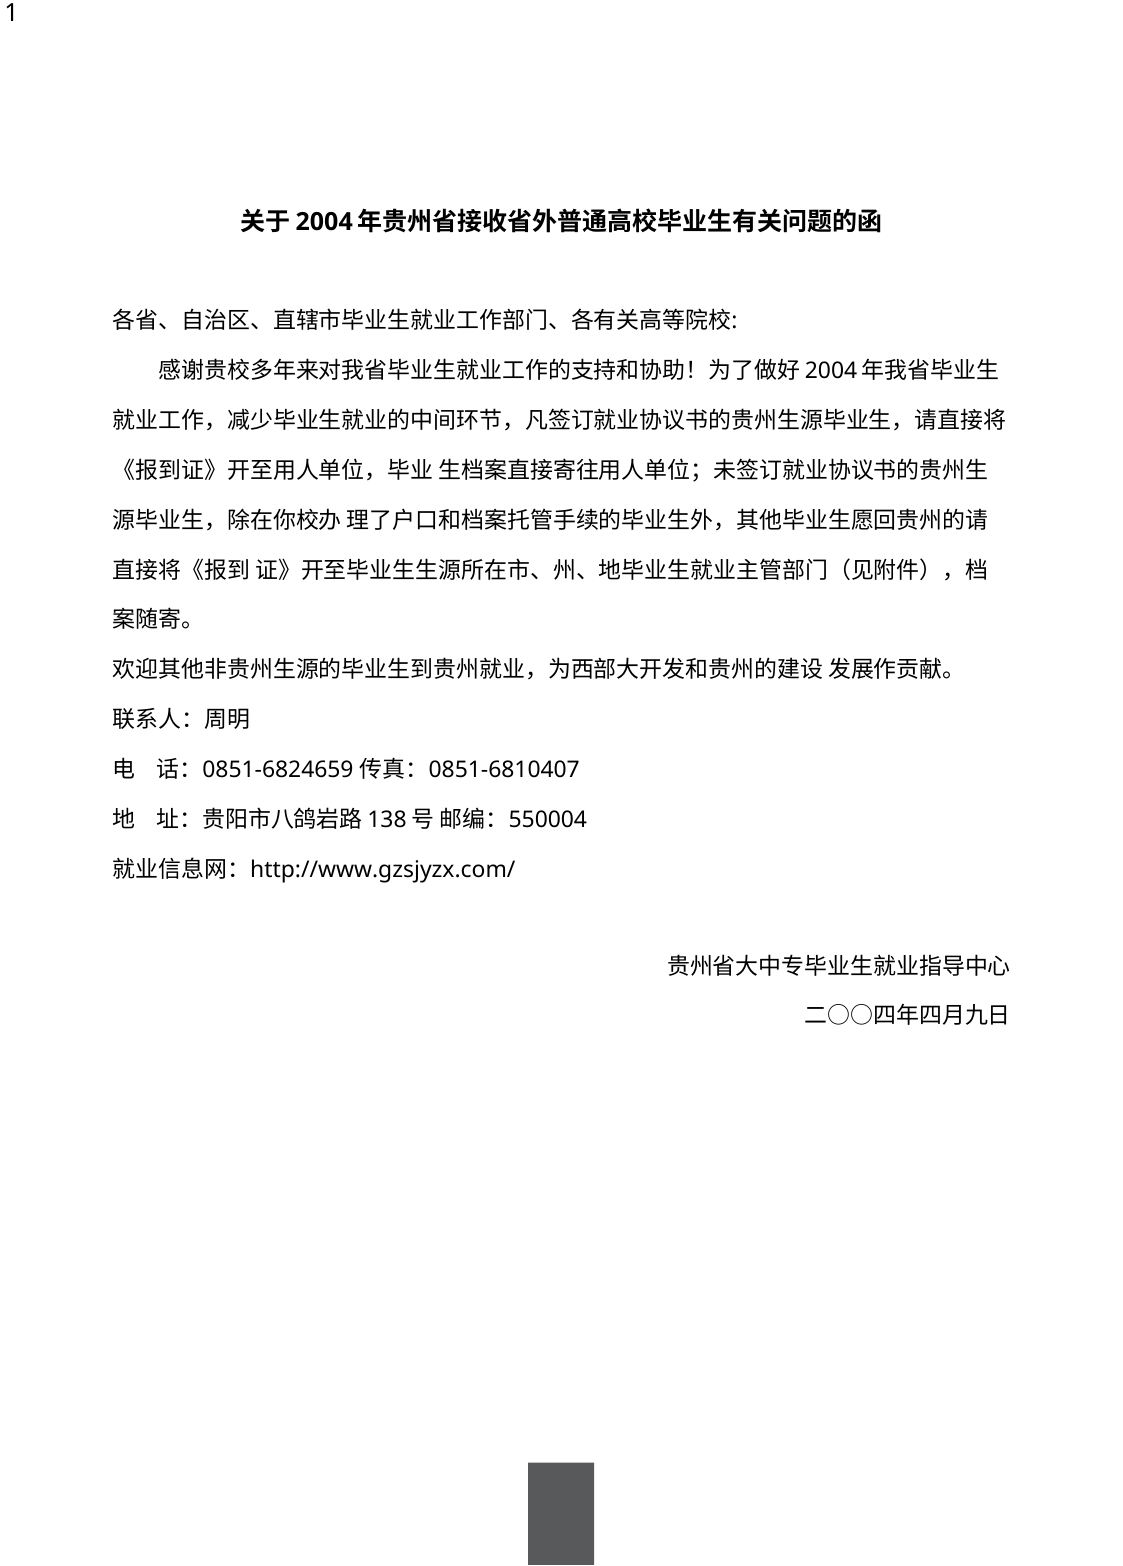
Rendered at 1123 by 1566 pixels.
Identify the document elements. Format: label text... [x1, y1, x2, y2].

text 电 话：0851-6824659 传真：0851-6810407 [112, 751, 1010, 784]
text 二○○四年四月九日 [112, 997, 1010, 1031]
text 欢迎其他非贵州生源的毕业生到贵州就业，为西部大开发和贵州的建设 发展作贡献。 [112, 651, 1010, 684]
text 贵州省大中专毕业生就业指导中心 [112, 948, 1010, 981]
text 关于2004年贵州省接收省外普通高校毕业生有关问题的函 [112, 201, 1010, 237]
text 就业信息网：http://www.gzsjyzx.com/ [112, 851, 1010, 884]
text 联系人：周明 [112, 701, 1010, 734]
text 感谢贵校多年来对我省毕业生就业工作的支持和协助！为了做好2004年我省毕业生就业工作，减少毕业生就业的中间环节，凡签订就业协议书的贵州生源毕业生，请直接将《报到证》开至用人单位，毕业 生档案直接寄往用人单位；未签订就业协议书的贵州生源毕业生，除在你校办 理了户口和档案托管手续的毕业生外，其他毕业生愿回贵州的请直接将《报到 证》开至毕业生生源所在市、州、地毕业生就业主管部门（见附件），档案随寄。 [112, 352, 1010, 634]
text 各省、自治区、直辖市毕业生就业工作部门、各有关高等院校: [112, 302, 1010, 336]
text 地 址：贵阳市八鸽岩路138号 邮 编：550004 [112, 801, 1010, 834]
